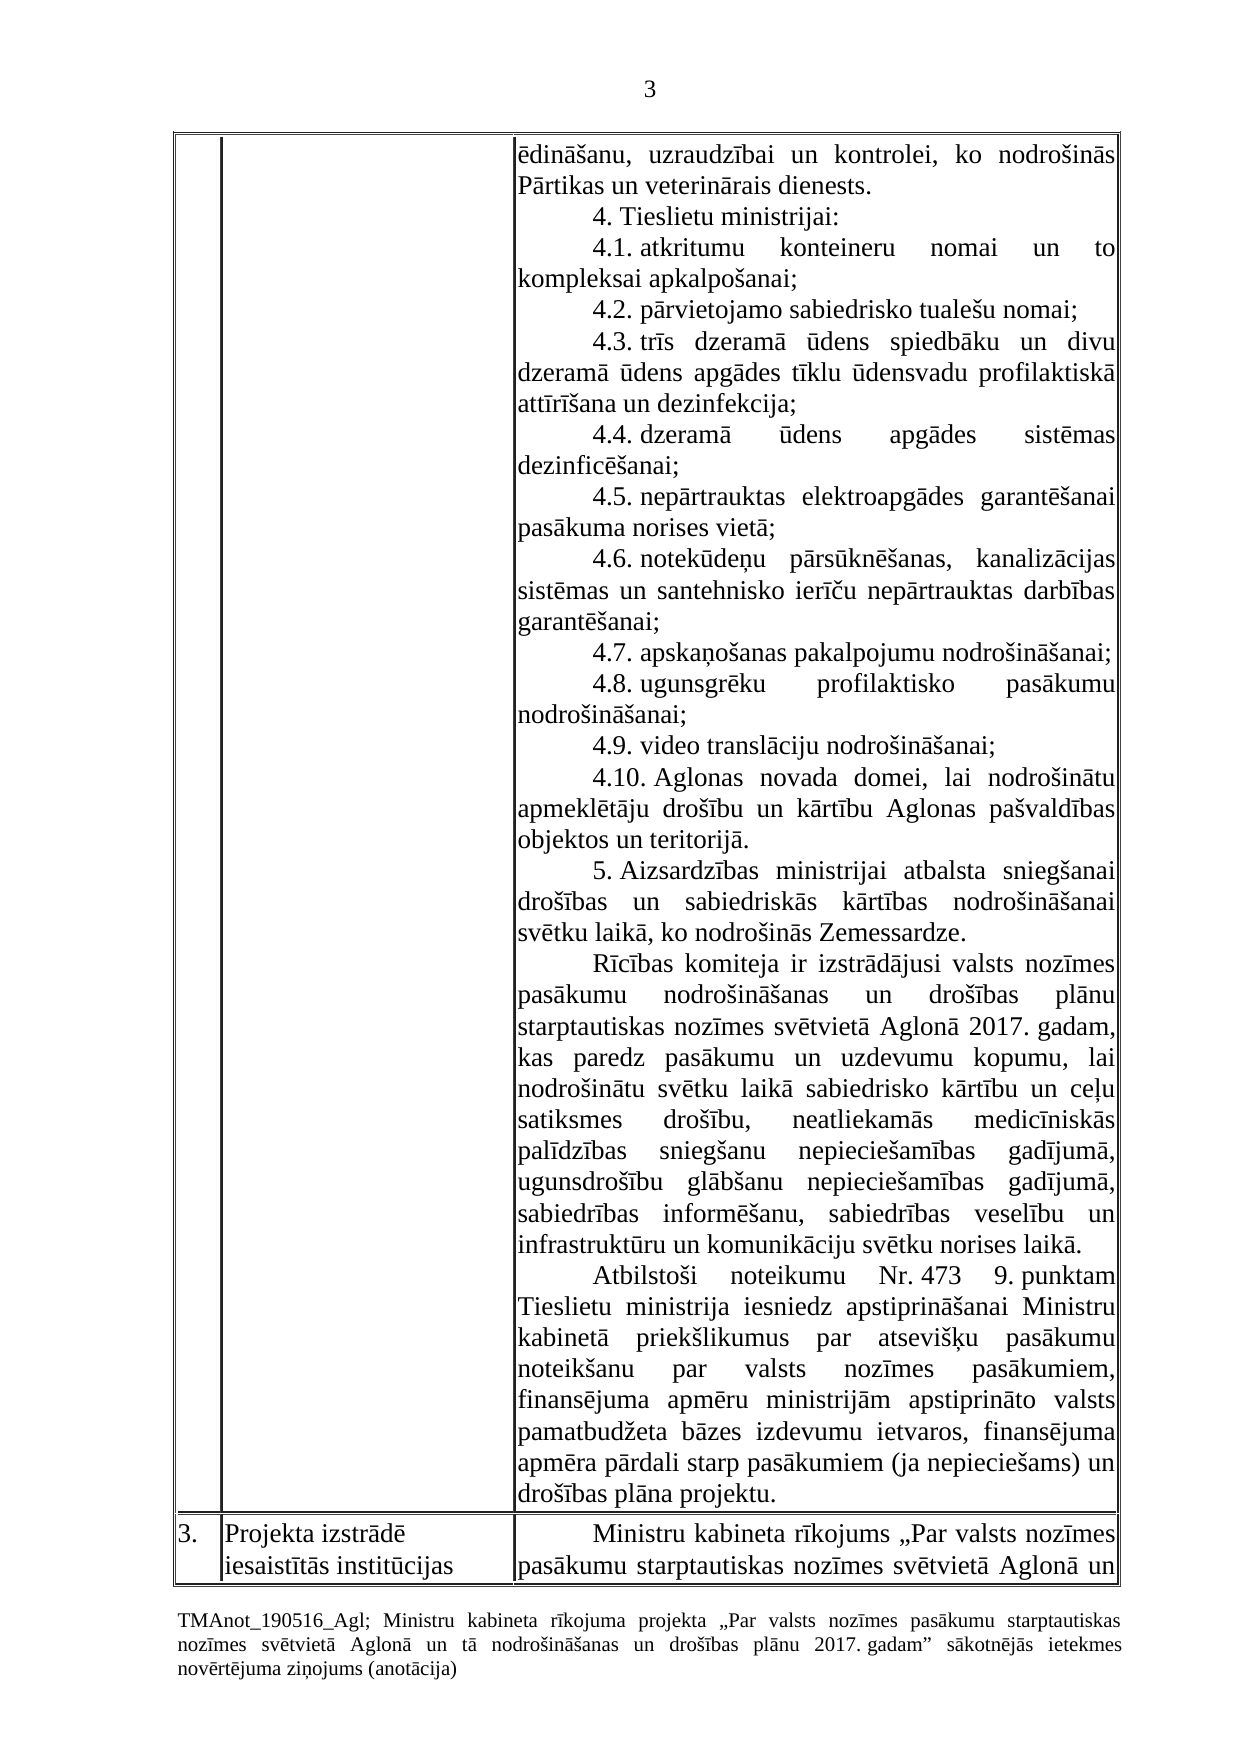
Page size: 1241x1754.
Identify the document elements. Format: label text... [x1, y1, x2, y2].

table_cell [221, 1515, 514, 1583]
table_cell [514, 1511, 1118, 1583]
table_cell 2. [176, 135, 221, 1511]
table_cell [221, 133, 514, 1511]
table_cell 3. [176, 1511, 221, 1583]
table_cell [514, 135, 1117, 1511]
